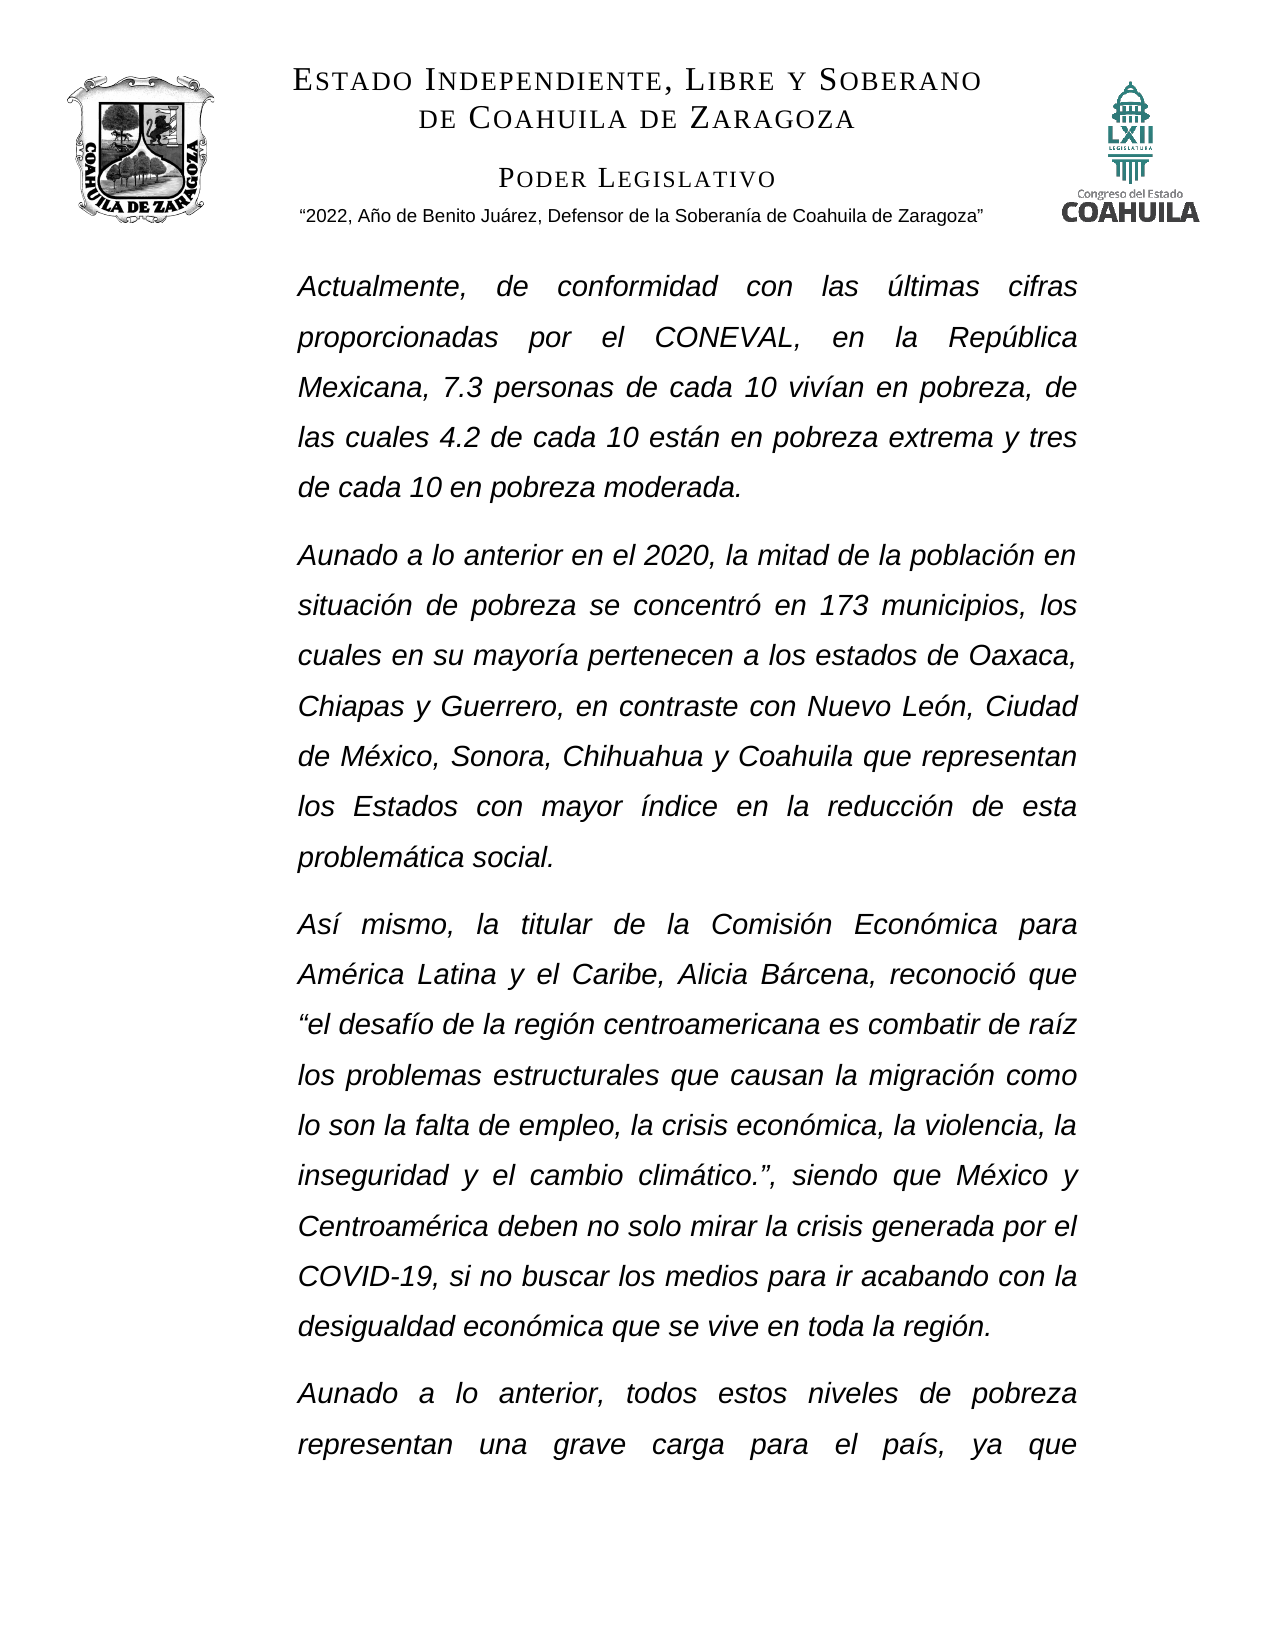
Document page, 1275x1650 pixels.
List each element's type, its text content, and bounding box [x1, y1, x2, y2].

text Así mismo, la titular de la Comisión Económica para América Latina y el Caribe, Alicia Bárcena, reconoció que “el desafío de la región centroamericana es combatir de raíz los problemas estructurales que causan la migración como lo son la falta de empleo, la crisis económica, la violencia, la inseguridad y el cambio climático.”, siendo que México y Centroamérica deben no solo mirar la crisis generada por el COVID-19, si no buscar los medios para ir acabando con la desigualdad económica que se vive en toda la región. [298, 907, 1081, 1343]
picture [66, 76, 215, 223]
text Aunado a lo anterior en el 2020, la mitad de la población en situación de pobreza se concentró en 173 municipios, los cuales en su mayoría pertenecen a los estados de Oaxaca, Chiapas y Guerrero, en contraste con Nuevo León, Ciudad de México, Sonora, Chihuahua y Coahuila que representan los Estados con mayor índice en la reducción de esta problemática social. [298, 538, 1081, 873]
text Actualmente, de conformidad con las últimas cifras proporcionadas por el CONEVAL, en la República Mexicana, 7.3 personas de cada 10 vivían en pobreza, de las cuales 4.2 de cada 10 están en pobreza extrema y tres de cada 10 en pobreza moderada. [298, 269, 1081, 504]
picture [1052, 66, 1212, 234]
